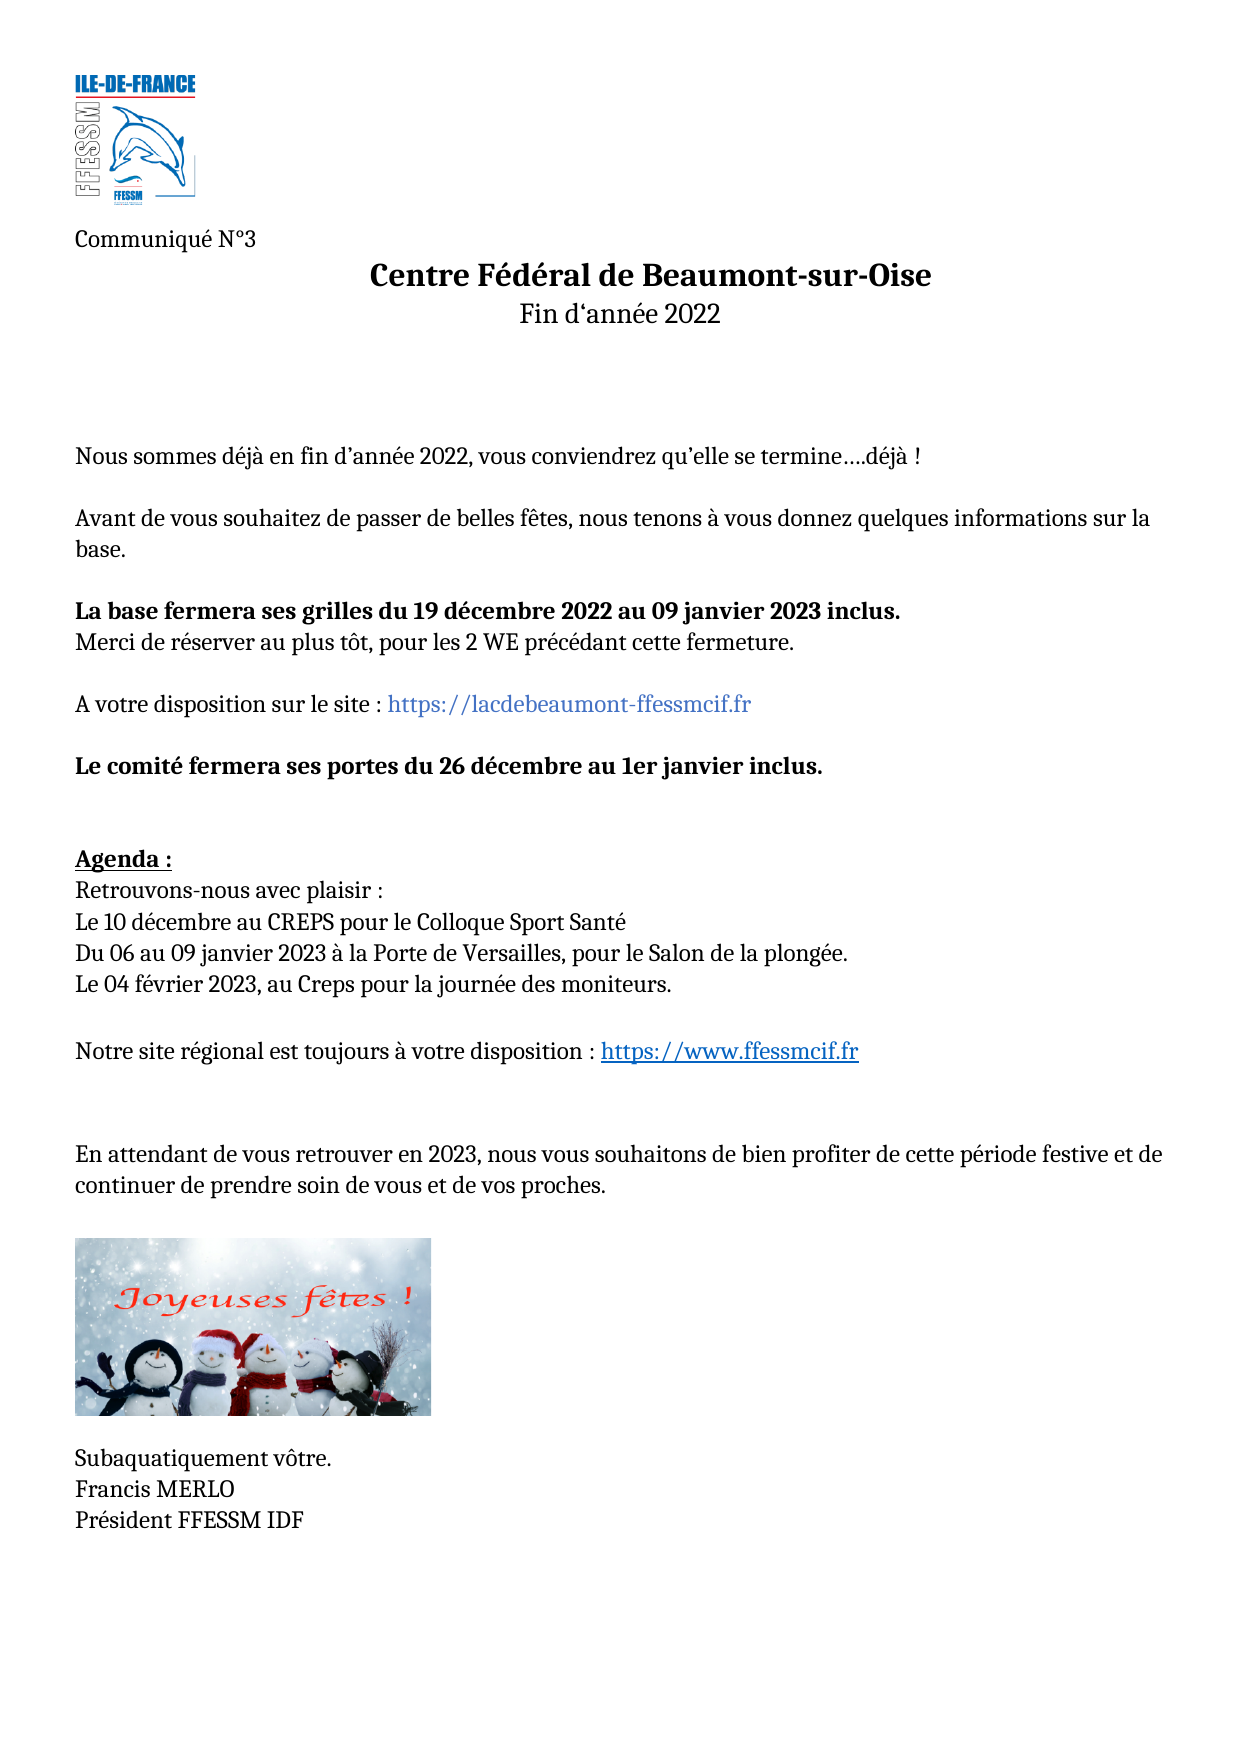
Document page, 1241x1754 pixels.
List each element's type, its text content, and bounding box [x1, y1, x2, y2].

text Le 10 décembre au CREPS pour le Colloque Sport Santé [75, 907, 1165, 936]
text Notre site régional est toujours à votre disposition : https://www.ffessmcif.fr [75, 1037, 1165, 1066]
text Le comité fermera ses portes du 26 décembre au 1er janvier inclus. [75, 752, 1165, 781]
text En attendant de vous retrouver en 2023, nous vous souhaitons de bien profiter de cette période festive et de continuer de prendre soin de vous et de vos proches. [75, 1140, 1165, 1200]
picture [75, 1238, 432, 1416]
text La base fermera ses grilles du 19 décembre 2022 au 09 janvier 2023 inclus. [75, 597, 1165, 626]
text Communiqué N°3 [75, 225, 1165, 254]
text Du 06 au 09 janvier 2023 à la Porte de Versailles, pour le Salon de la plongée. [75, 938, 1165, 967]
text Président FFESSM IDF [75, 1506, 1165, 1534]
text Centre Fédéral de Beaumont-sur-Oise [75, 256, 1165, 294]
text Le 04 février 2023, au Creps pour la journée des moniteurs. [75, 969, 1165, 998]
text Agenda : [75, 845, 1165, 874]
text Subaquatiquement vôtre. [75, 1443, 1165, 1472]
text Avant de vous souhaitez de passer de belles fêtes, nous tenons à vous donnez quelques informations sur la base. [75, 504, 1165, 564]
text A votre disposition sur le site : https://lacdebeaumont-ffessmcif.fr [75, 690, 1165, 719]
text Francis MERLO [75, 1474, 1165, 1503]
picture [75, 75, 196, 205]
text Fin d‘année 2022 [75, 297, 1165, 331]
text Retrouvons-nous avec plaisir : [75, 876, 1165, 905]
text Merci de réserver au plus tôt, pour les 2 WE précédant cette fermeture. [75, 628, 1165, 657]
text Nous sommes déjà en fin d’année 2022, vous conviendrez qu’elle se termine….déjà ! [75, 442, 1165, 471]
